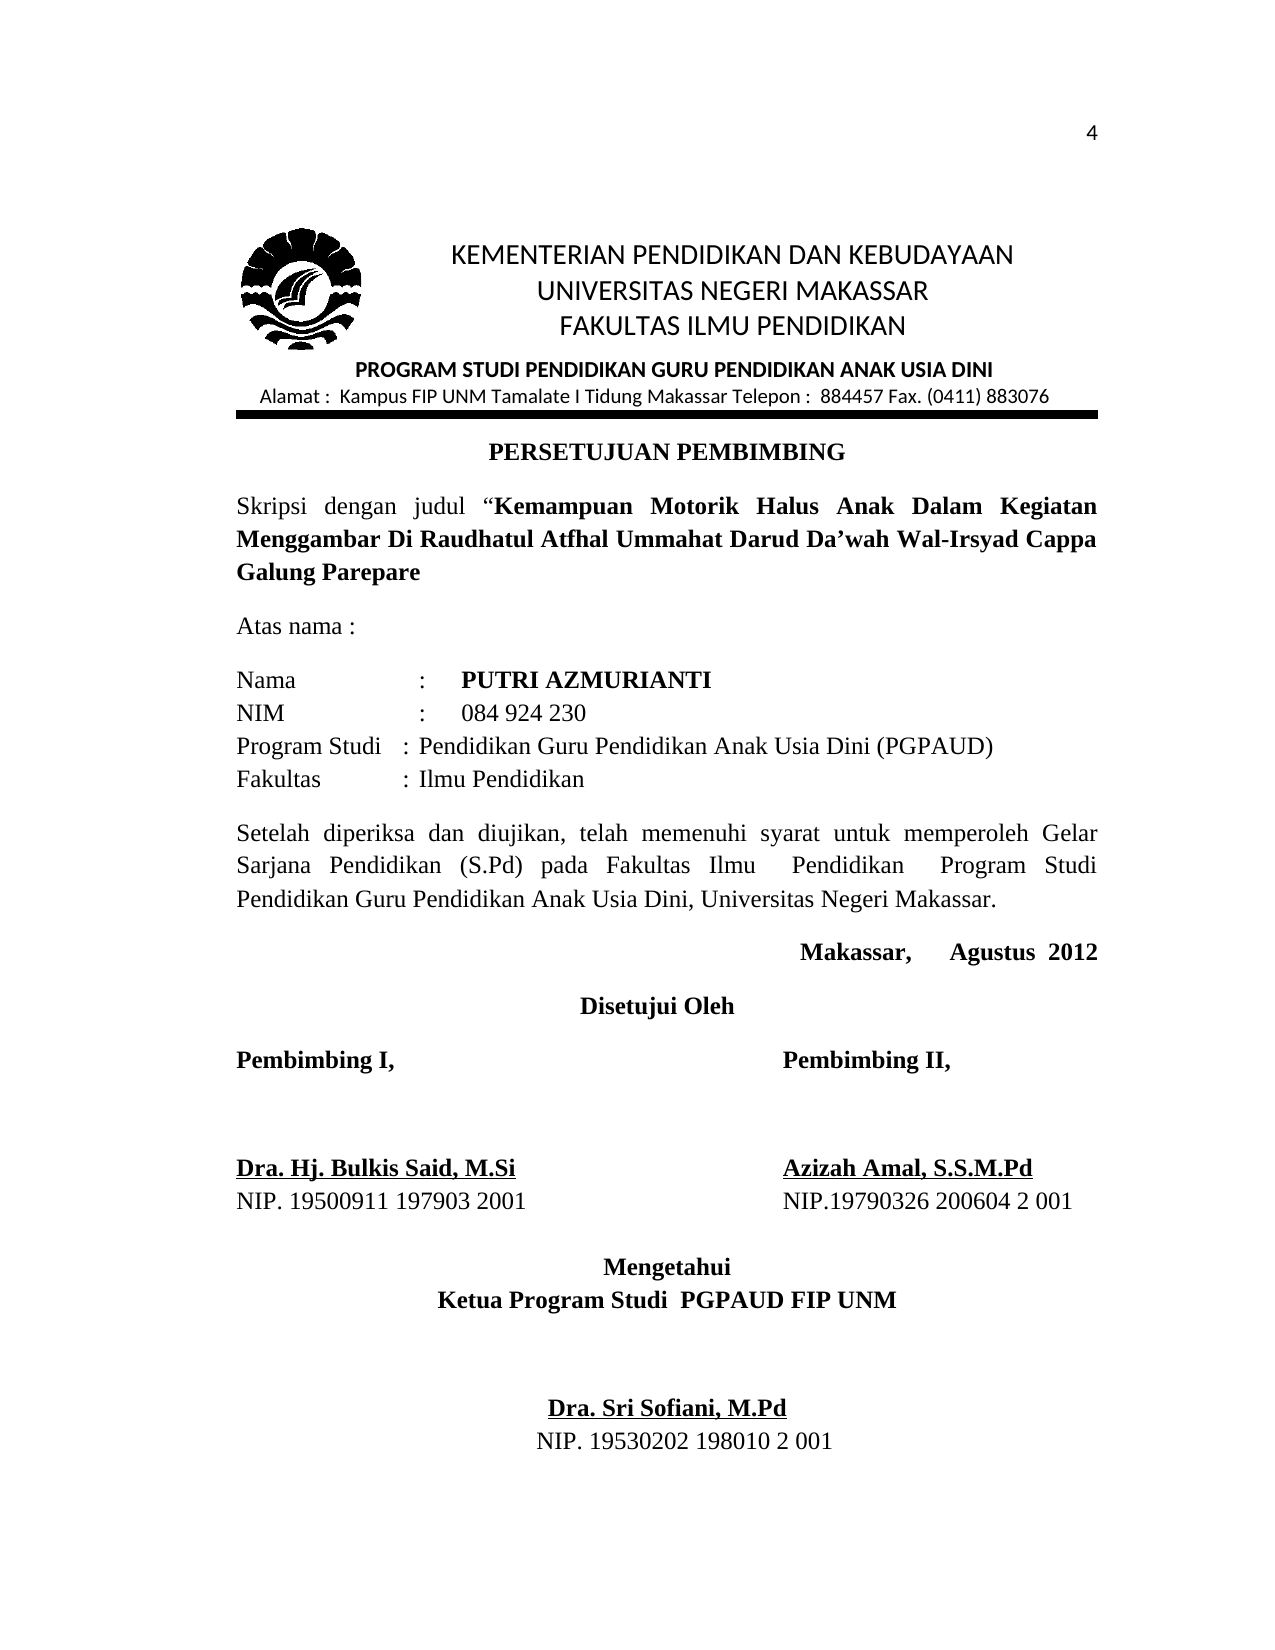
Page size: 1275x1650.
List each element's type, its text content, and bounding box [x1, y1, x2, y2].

text NIP. 19530202 198010 2 001 [236, 1426, 1098, 1454]
text Makassar, Agustus 2012 [236, 937, 1098, 966]
text Fakultas : Ilmu Pendidikan [236, 764, 1098, 792]
text Disetujui Oleh [236, 991, 1098, 1020]
text Skripsi dengan judul “Kemampuan Motorik Halus Anak Dalam Kegiatan Menggambar Di Raudhatul Atfhal Ummahat Darud Da’wah Wal-Irsyad Cappa Galung Parepare [236, 491, 1098, 586]
text Alamat : Kampus FIP UNM Tamalate I Tidung Makassar Telepon : 884457 Fax. (0411) 883076 [236, 384, 1098, 409]
text Atas nama : [236, 611, 1098, 639]
text NIM : 084 924 230 [236, 698, 1098, 726]
text Program Studi : Pendidikan Guru Pendidikan Anak Usia Dini (PGPAUD) [236, 731, 1098, 759]
text Mengetahui [236, 1252, 1098, 1281]
text Setelah diperiksa dan diujikan, telah memenuhi syarat untuk memperoleh Gelar Sarjana Pendidikan (S.Pd) pada Fakultas Ilmu Pendidikan Program Studi Pendidikan Guru Pendidikan Anak Usia Dini, Universitas Negeri Makassar. [236, 818, 1098, 912]
text PROGRAM STUDI PENDIDIKAN GURU PENDIDIKAN ANAK USIA DINI [251, 356, 1098, 384]
text Pembimbing I, Pembimbing II, [236, 1045, 1098, 1074]
text Nama : PUTRI AZMURIANTI [236, 665, 1098, 693]
text Ketua Program Studi PGPAUD FIP UNM [236, 1285, 1098, 1314]
text NIP. 19500911 197903 2001 NIP.19790326 200604 2 001 [236, 1186, 1098, 1215]
text FAKULTAS ILMU PENDIDIKAN [367, 307, 1098, 343]
text KEMENTERIAN PENDIDIKAN DAN KEBUDAYAAN [367, 236, 1098, 272]
text UNIVERSITAS NEGERI MAKASSAR [367, 272, 1098, 307]
text Dra. Sri Sofiani, M.Pd [236, 1393, 1098, 1421]
text Dra. Hj. Bulkis Said, M.Si Azizah Amal, S.S.M.Pd [236, 1153, 1098, 1182]
text PERSETUJUAN PEMBIMBING [236, 437, 1098, 466]
